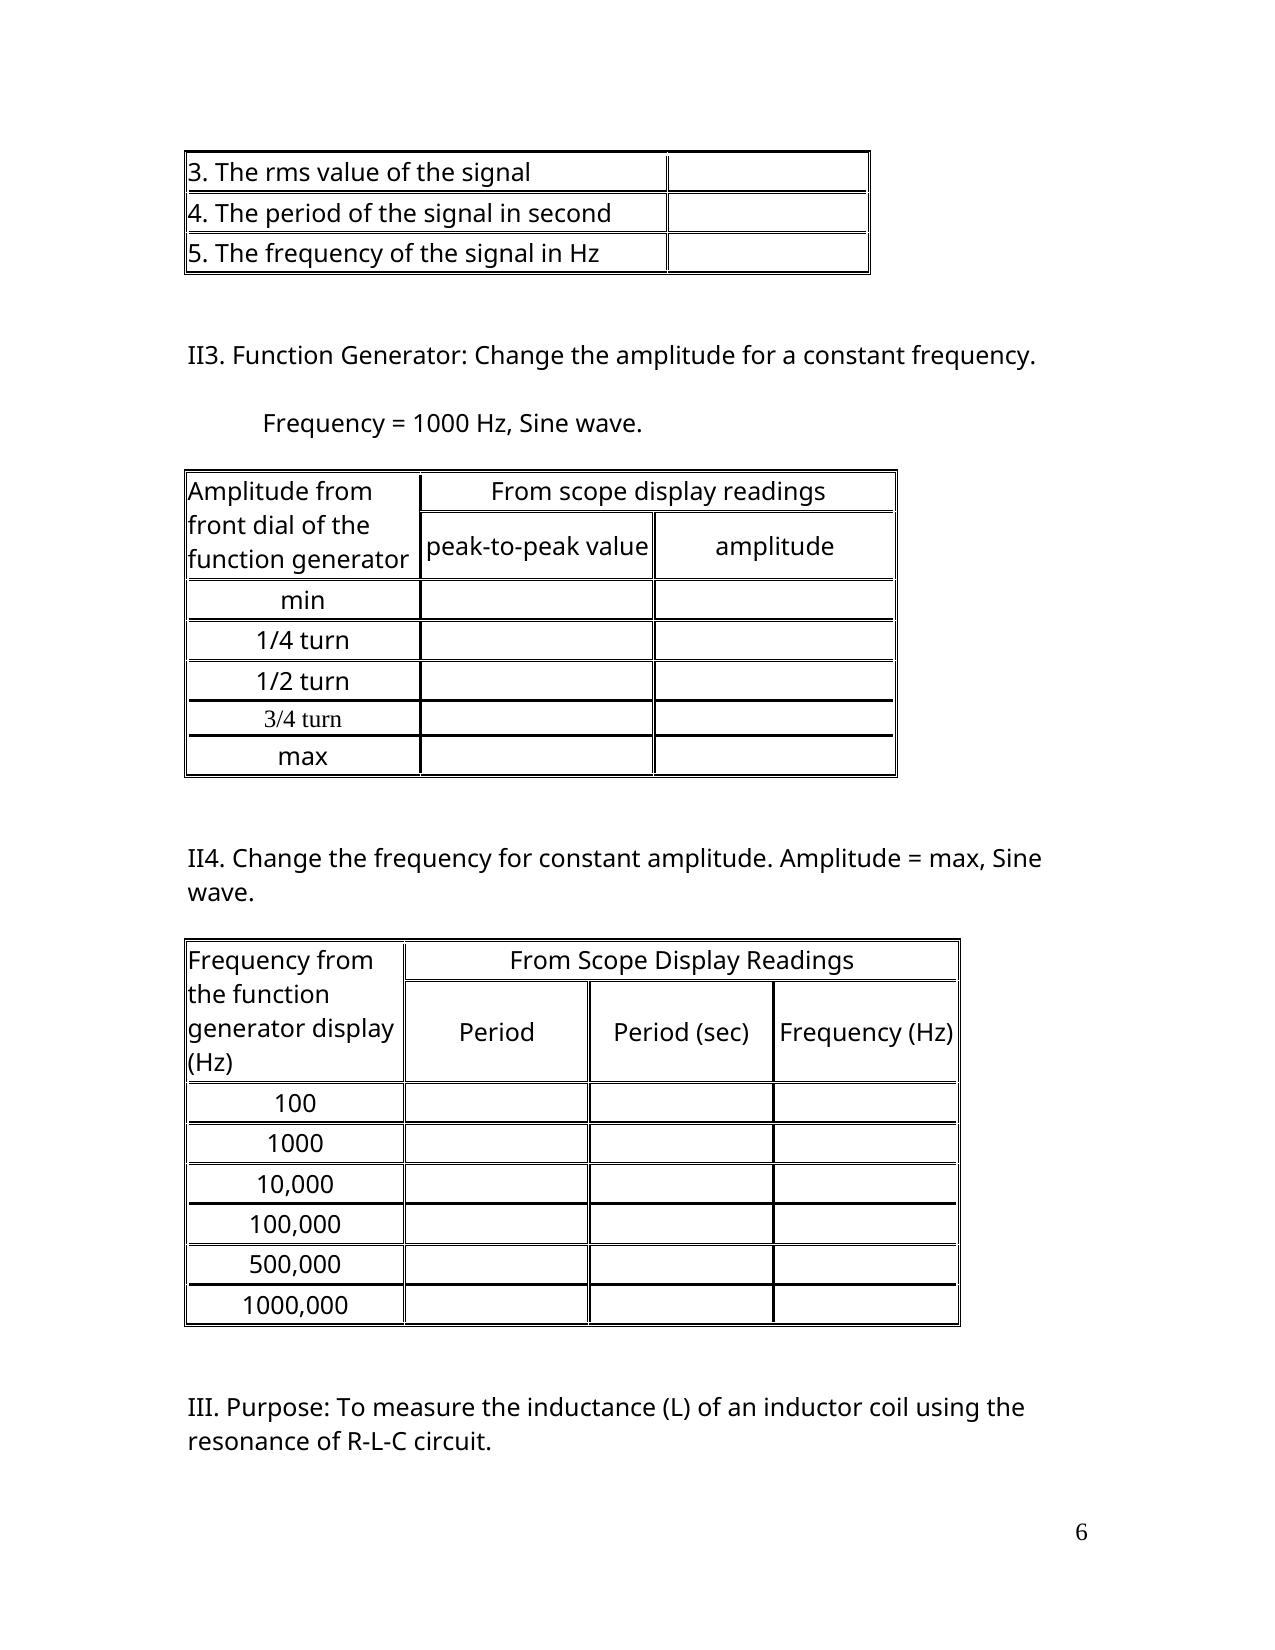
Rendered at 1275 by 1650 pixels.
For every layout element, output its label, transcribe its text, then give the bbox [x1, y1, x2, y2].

table_cell [775, 1243, 958, 1283]
table_cell [591, 1125, 772, 1162]
table_cell [420, 734, 654, 774]
table_header From Scope Display [405, 942, 958, 978]
table_cell [406, 1165, 587, 1202]
text III. Purpose: To measure the inductance (L) of an inductor coil using the resonance of R-L-C circuit. [187, 1356, 1087, 1458]
table_cell [656, 618, 895, 658]
table_header Amplitude from front dial of the function generator [187, 473, 420, 578]
table_cell [406, 1246, 587, 1283]
table_cell [406, 1084, 587, 1121]
table_cell 500,000 [187, 1243, 403, 1283]
table_cell [422, 622, 652, 658]
table_cell max [187, 734, 420, 774]
table_cell [654, 578, 896, 618]
table_cell 5. The frequency of the signal in Hz [185, 231, 667, 271]
table_cell [656, 659, 895, 699]
table_cell Period [406, 982, 587, 1081]
table_cell 3. The rms value of the signal [187, 153, 667, 190]
table_cell 3/4 turn [187, 699, 419, 734]
table_cell 4. The period of the signal in second [187, 190, 666, 231]
table_cell [773, 1283, 959, 1323]
table_cell [406, 1125, 587, 1162]
table_cell [656, 699, 895, 734]
table_header From scope display readings [420, 473, 895, 509]
table_cell [668, 153, 868, 190]
table_cell [405, 1283, 589, 1323]
table_cell [775, 1121, 958, 1162]
text II3. Function Generator: Change the amplitude for a constant frequency. Frequency = 1000 Hz, Sine wave. [187, 304, 1087, 440]
table_cell 1/4 turn [187, 618, 419, 658]
table_cell [591, 1205, 772, 1242]
table_cell [422, 702, 652, 734]
table_cell [773, 1081, 959, 1121]
table_cell Period (sec) [591, 982, 772, 1081]
table_cell [668, 231, 869, 271]
table_cell [422, 581, 652, 618]
table_cell [422, 662, 652, 699]
table_cell 1/2 turn [187, 659, 419, 699]
table_header Frequency from the function generator display (Hz) [187, 942, 405, 1081]
table_cell [406, 1205, 587, 1242]
table_cell 100,000 [187, 1202, 403, 1242]
table_cell [775, 1202, 958, 1242]
table_cell [591, 1084, 772, 1121]
table_cell [654, 734, 895, 774]
table_cell 100 [185, 1081, 405, 1121]
table_cell 1000 [187, 1121, 403, 1162]
table_cell peak-to-peak value [422, 513, 652, 578]
text II4. Change the frequency for constant amplitude. Amplitude = max, Sine wave. [187, 841, 1087, 909]
table_cell [591, 1246, 772, 1283]
table_cell min [185, 578, 420, 618]
table_cell Frequency (Hz) [775, 979, 958, 1081]
table_cell [591, 1165, 772, 1202]
table_cell 1000,000 [185, 1283, 405, 1323]
table_cell amplitude [656, 510, 895, 578]
table_cell [589, 1286, 773, 1323]
table_cell [773, 1162, 959, 1202]
table_cell [669, 190, 868, 231]
table_cell 10,000 [185, 1162, 405, 1202]
